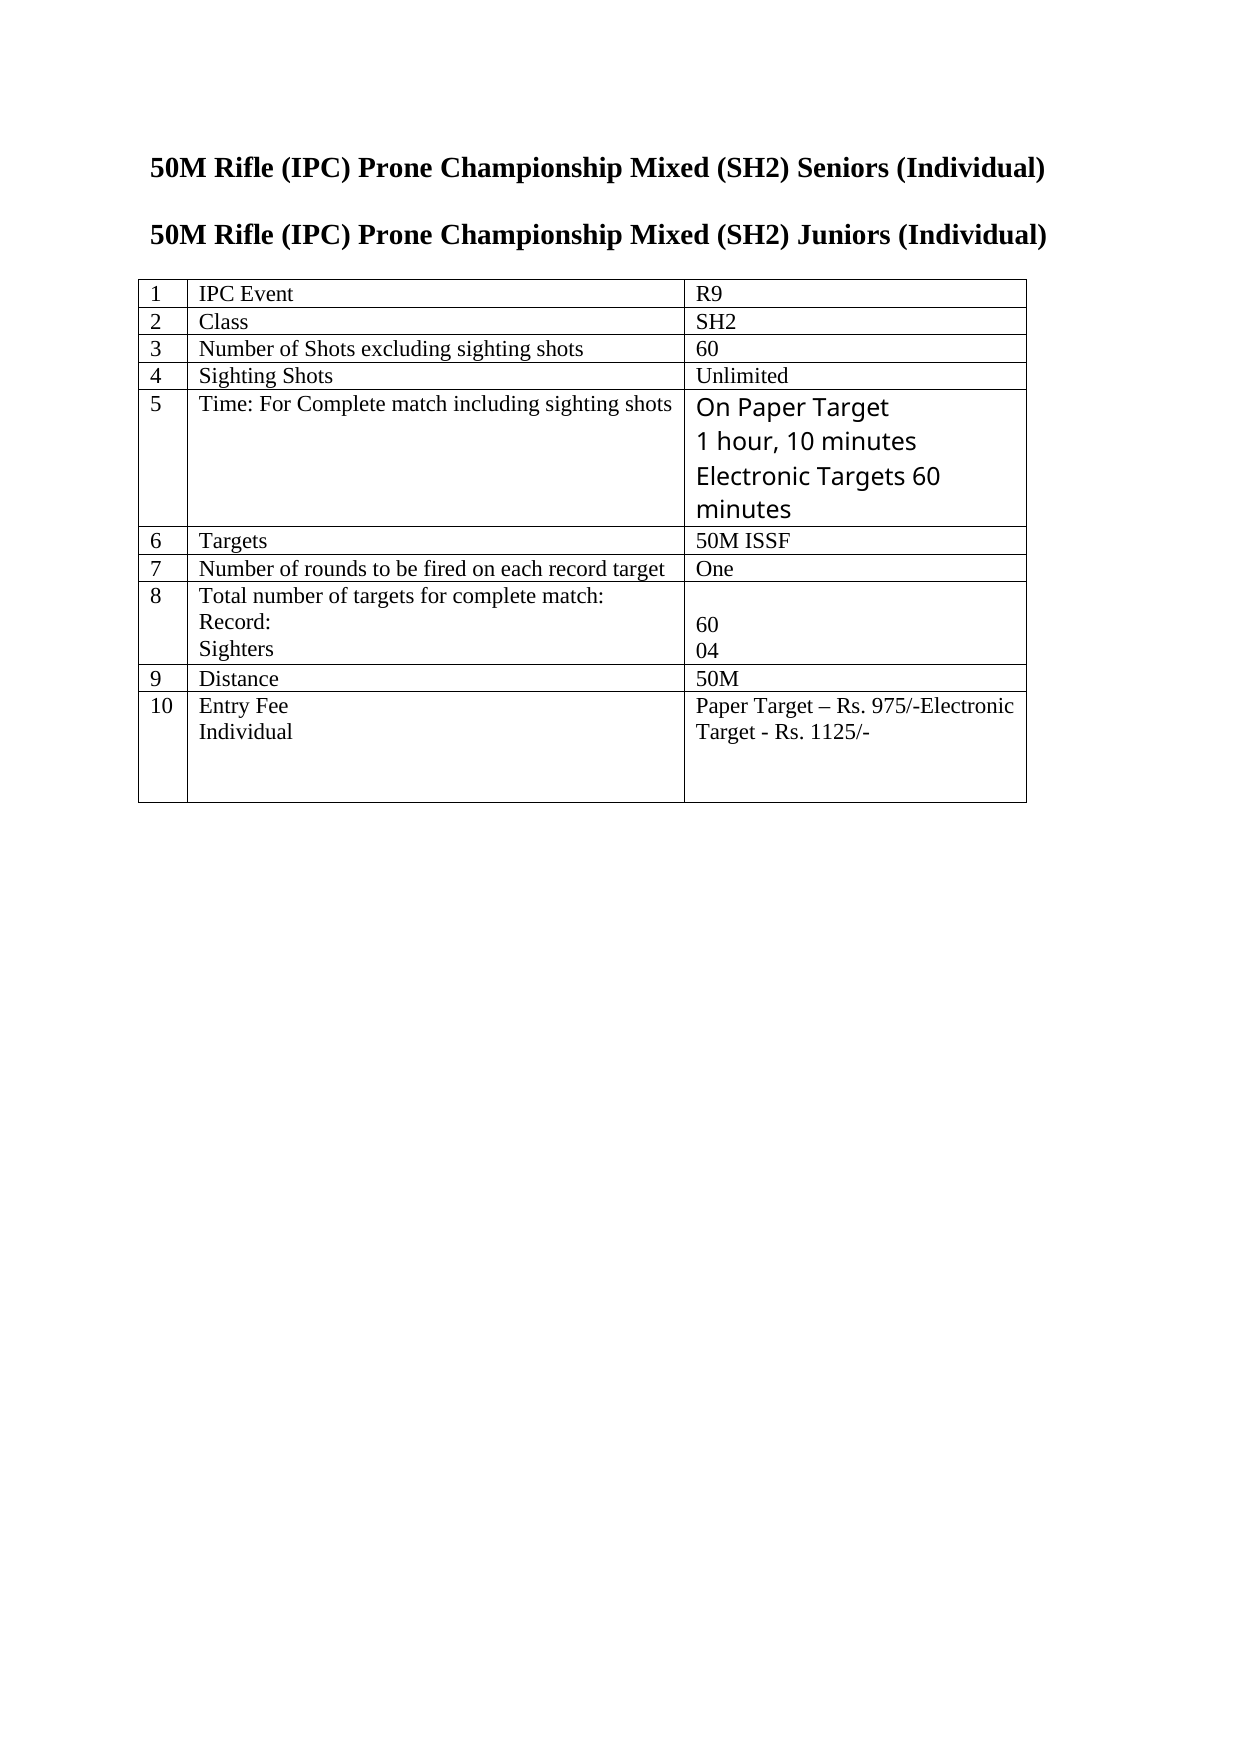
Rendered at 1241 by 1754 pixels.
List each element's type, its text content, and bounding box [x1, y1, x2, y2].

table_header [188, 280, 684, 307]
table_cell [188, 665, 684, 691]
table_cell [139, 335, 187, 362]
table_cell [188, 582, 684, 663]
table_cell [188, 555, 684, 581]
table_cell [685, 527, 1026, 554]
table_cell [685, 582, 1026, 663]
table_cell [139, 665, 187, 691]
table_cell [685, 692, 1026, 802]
text 50M Rifle (IPC) Prone Championship Mixed (SH2) Juniors (Individual) [150, 217, 1090, 251]
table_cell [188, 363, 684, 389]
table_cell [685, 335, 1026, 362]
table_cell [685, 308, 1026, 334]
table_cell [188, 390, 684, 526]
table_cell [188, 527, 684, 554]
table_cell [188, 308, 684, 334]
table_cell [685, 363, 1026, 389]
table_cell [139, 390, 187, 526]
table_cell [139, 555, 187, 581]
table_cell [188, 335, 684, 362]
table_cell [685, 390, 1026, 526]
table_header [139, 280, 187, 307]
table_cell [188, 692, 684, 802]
text 50M Rifle (IPC) Prone Championship Mixed (SH2) Seniors (Individual) [150, 150, 1090, 183]
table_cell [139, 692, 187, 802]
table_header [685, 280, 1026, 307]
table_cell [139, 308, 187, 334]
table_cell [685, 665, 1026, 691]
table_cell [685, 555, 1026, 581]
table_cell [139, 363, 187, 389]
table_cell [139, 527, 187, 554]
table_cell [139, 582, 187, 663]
